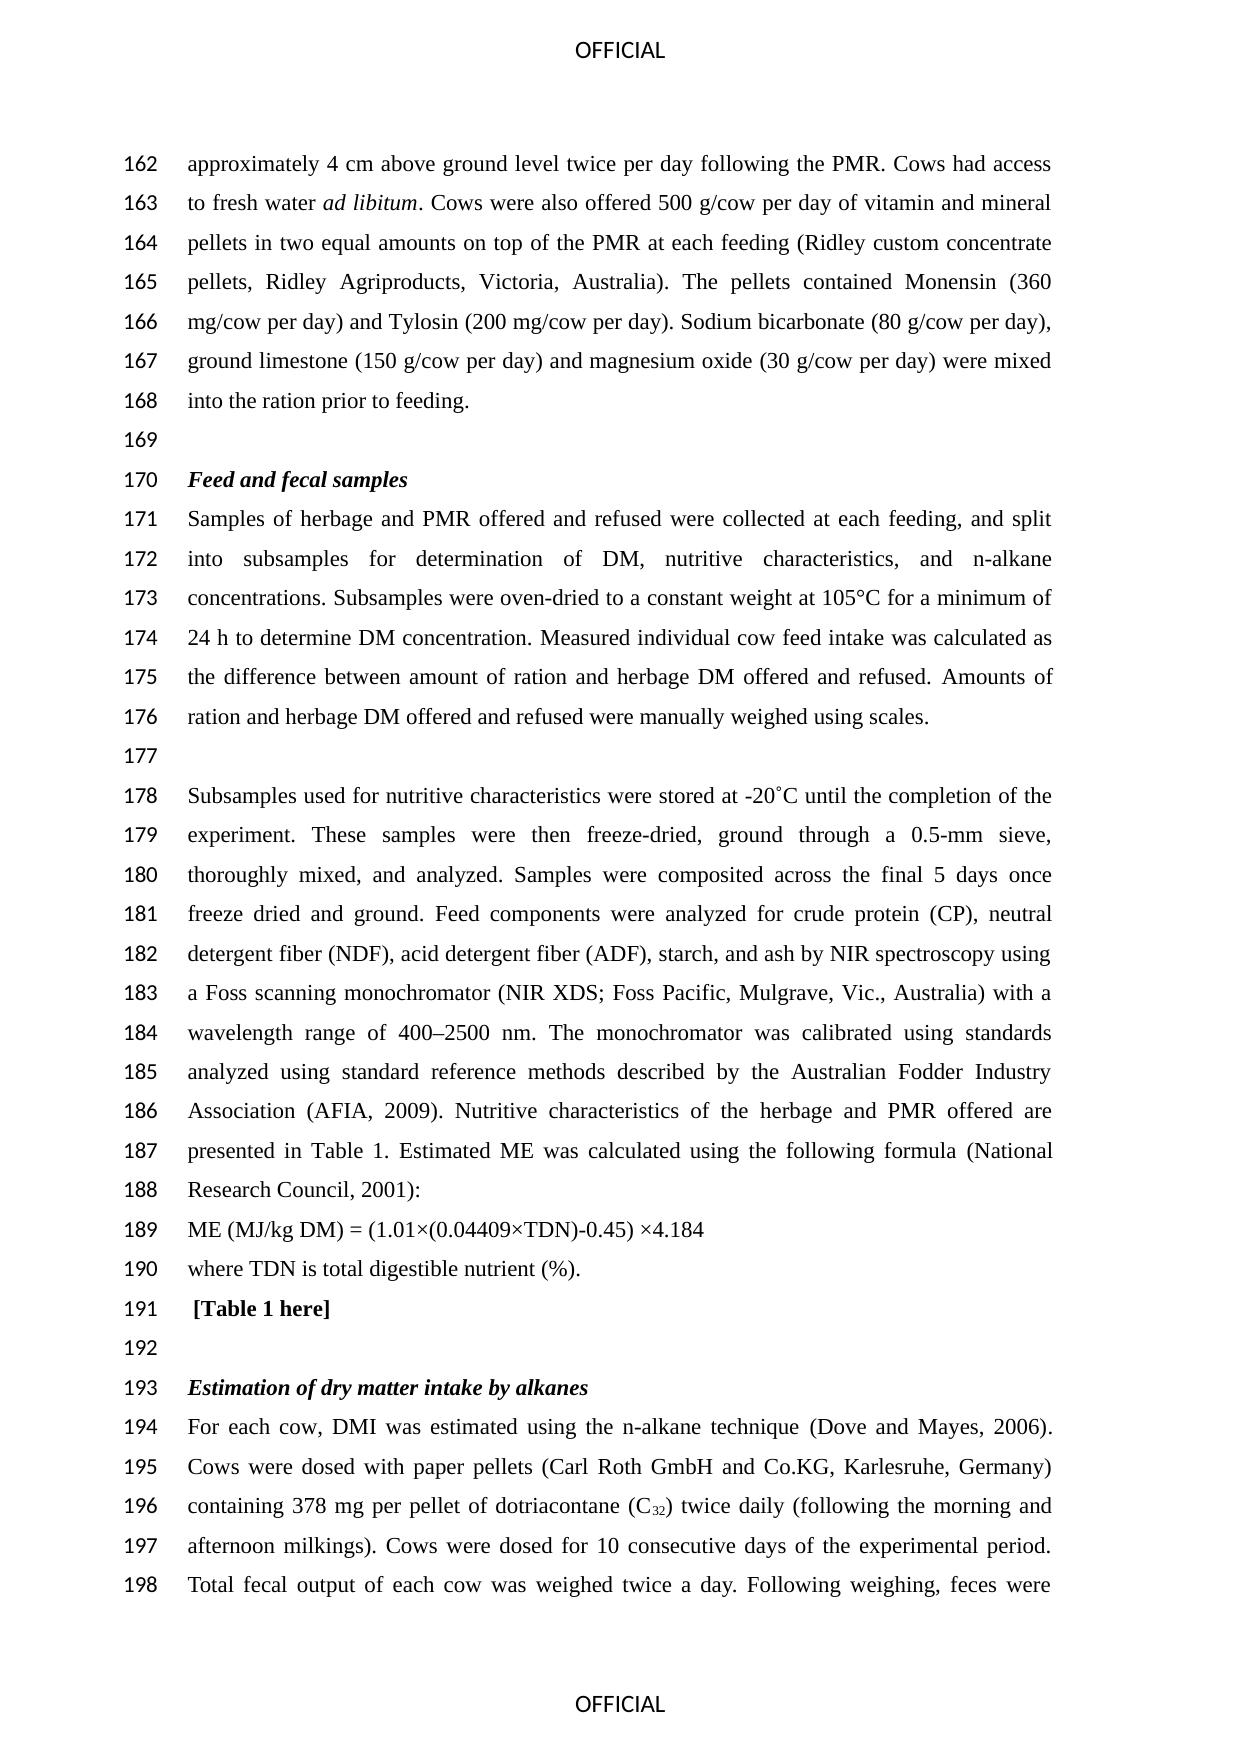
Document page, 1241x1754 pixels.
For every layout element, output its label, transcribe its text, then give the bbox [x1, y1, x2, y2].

text Subsamples used for nutritive characteristics were stored at -20˚C until the completion of the experiment. These samples were then freeze-dried, ground through a 0.5-mm sieve, thoroughly mixed, and analyzed. Samples were composited across the final 5 days once freeze dried and ground. Feed components were analyzed for crude protein (CP), neutral detergent fiber (NDF), acid detergent fiber (ADF), starch, and ash by NIR spectroscopy using a Foss scanning monochromator (NIR XDS; Foss Pacific, Mulgrave, Vic., Australia) with a wavelength range of 400–2500 nm. The monochromator was calibrated using standards analyzed using standard reference methods described by the Australian Fodder Industry Association (AFIA, 2009). Nutritive characteristics of the herbage and PMR offered are presented in Table 1. Estimated ME was calculated using the following formula (National Research Council, 2001): [187, 782, 1053, 1203]
subtitle Feed and fecal samples [187, 466, 1053, 492]
text Samples of herbage and PMR offered and refused were collected at each feeding, and split into subsamples for determination of DM, nutritive characteristics, and n-alkane concentrations. Subsamples were oven-dried to a constant weight at 105°C for a minimum of 24 h to determine DM concentration. Measured individual cow feed intake was calculated as the difference between amount of ration and herbage DM offered and refused. Amounts of ration and herbage DM offered and refused were manually weighed using scales. [187, 505, 1053, 729]
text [187, 150, 1053, 413]
text ME (MJ/kg DM) = (1.01×(0.04409×TDN)-0.45) ×4.184 [187, 1216, 1053, 1242]
text [Table 1 here] [187, 1295, 1053, 1321]
text where TDN is total digestible nutrient (%). [187, 1255, 1053, 1282]
subtitle Estimation of dry matter intake by alkanes [187, 1374, 1053, 1400]
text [187, 1413, 1053, 1598]
